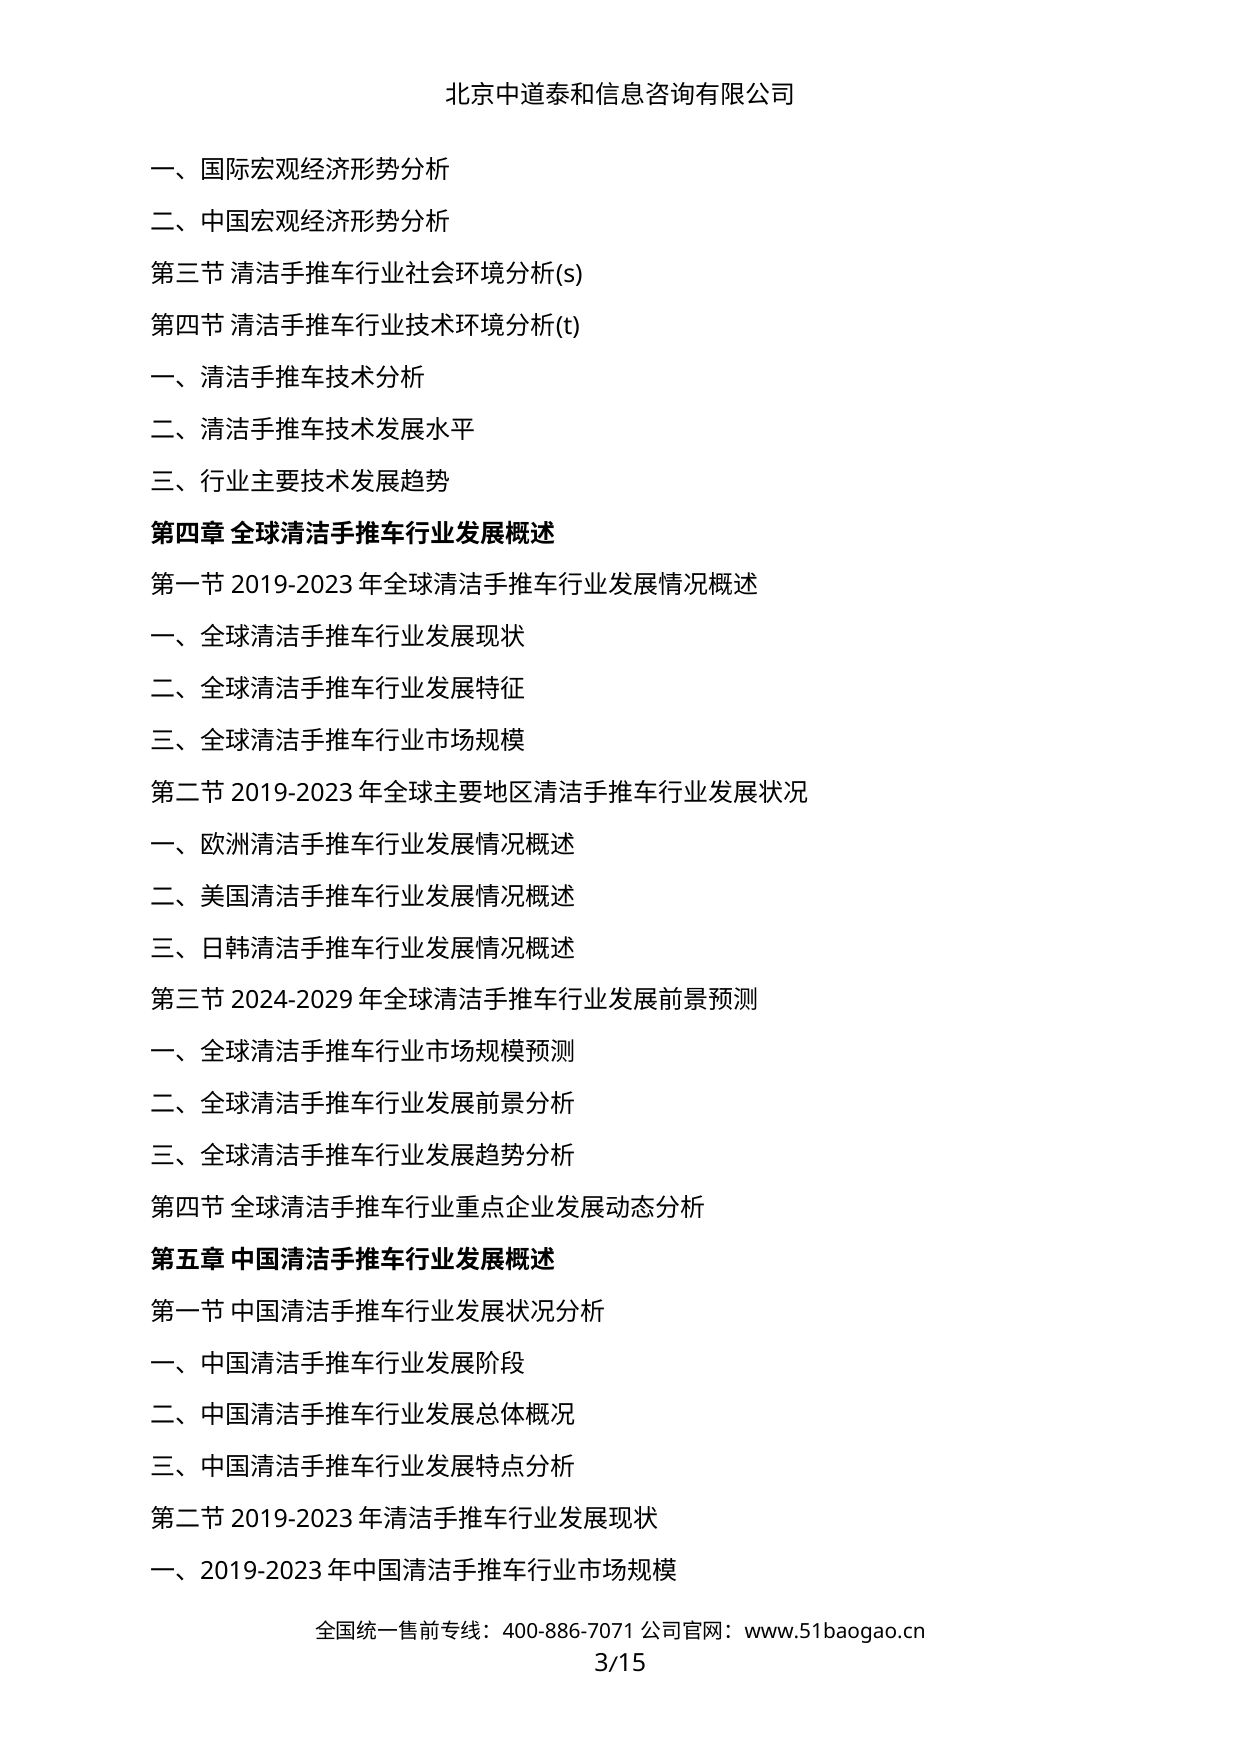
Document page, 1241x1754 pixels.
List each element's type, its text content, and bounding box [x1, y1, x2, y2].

text 一、国际宏观经济形势分析 [150, 150, 1090, 186]
text 第三节 清洁手推车行业社会环境分析(s) [150, 254, 1090, 290]
text 二、中国宏观经济形势分析 [150, 202, 1090, 238]
text 二、清洁手推车技术发展水平 [150, 409, 1090, 446]
text 二、中国清洁手推车行业发展总体概况 [150, 1395, 1090, 1431]
text 一、2019-2023年中国清洁手推车行业市场规模 [150, 1551, 1090, 1587]
text 一、全球清洁手推车行业发展现状 [150, 617, 1090, 653]
text 第一节 2019-2023年全球清洁手推车行业发展情况概述 [150, 565, 1090, 601]
text 二、全球清洁手推车行业发展特征 [150, 669, 1090, 705]
text 三、全球清洁手推车行业市场规模 [150, 721, 1090, 757]
text 第四章 全球清洁手推车行业发展概述 [150, 513, 1090, 549]
text 第二节 2019-2023年全球主要地区清洁手推车行业发展状况 [150, 772, 1090, 809]
text 第二节 2019-2023年清洁手推车行业发展现状 [150, 1499, 1090, 1535]
text 一、清洁手推车技术分析 [150, 357, 1090, 394]
text 第四节 全球清洁手推车行业重点企业发展动态分析 [150, 1187, 1090, 1224]
text 三、日韩清洁手推车行业发展情况概述 [150, 928, 1090, 964]
text 二、全球清洁手推车行业发展前景分析 [150, 1084, 1090, 1120]
text 三、中国清洁手推车行业发展特点分析 [150, 1447, 1090, 1483]
text 三、全球清洁手推车行业发展趋势分析 [150, 1136, 1090, 1172]
text 第五章 中国清洁手推车行业发展概述 [150, 1239, 1090, 1276]
text 第三节 2024-2029年全球清洁手推车行业发展前景预测 [150, 980, 1090, 1016]
text 一、全球清洁手推车行业市场规模预测 [150, 1032, 1090, 1068]
text 一、中国清洁手推车行业发展阶段 [150, 1343, 1090, 1379]
text 一、欧洲清洁手推车行业发展情况概述 [150, 824, 1090, 861]
text 三、行业主要技术发展趋势 [150, 461, 1090, 497]
text 第一节 中国清洁手推车行业发展状况分析 [150, 1291, 1090, 1327]
text 二、美国清洁手推车行业发展情况概述 [150, 876, 1090, 912]
text 第四节 清洁手推车行业技术环境分析(t) [150, 306, 1090, 342]
